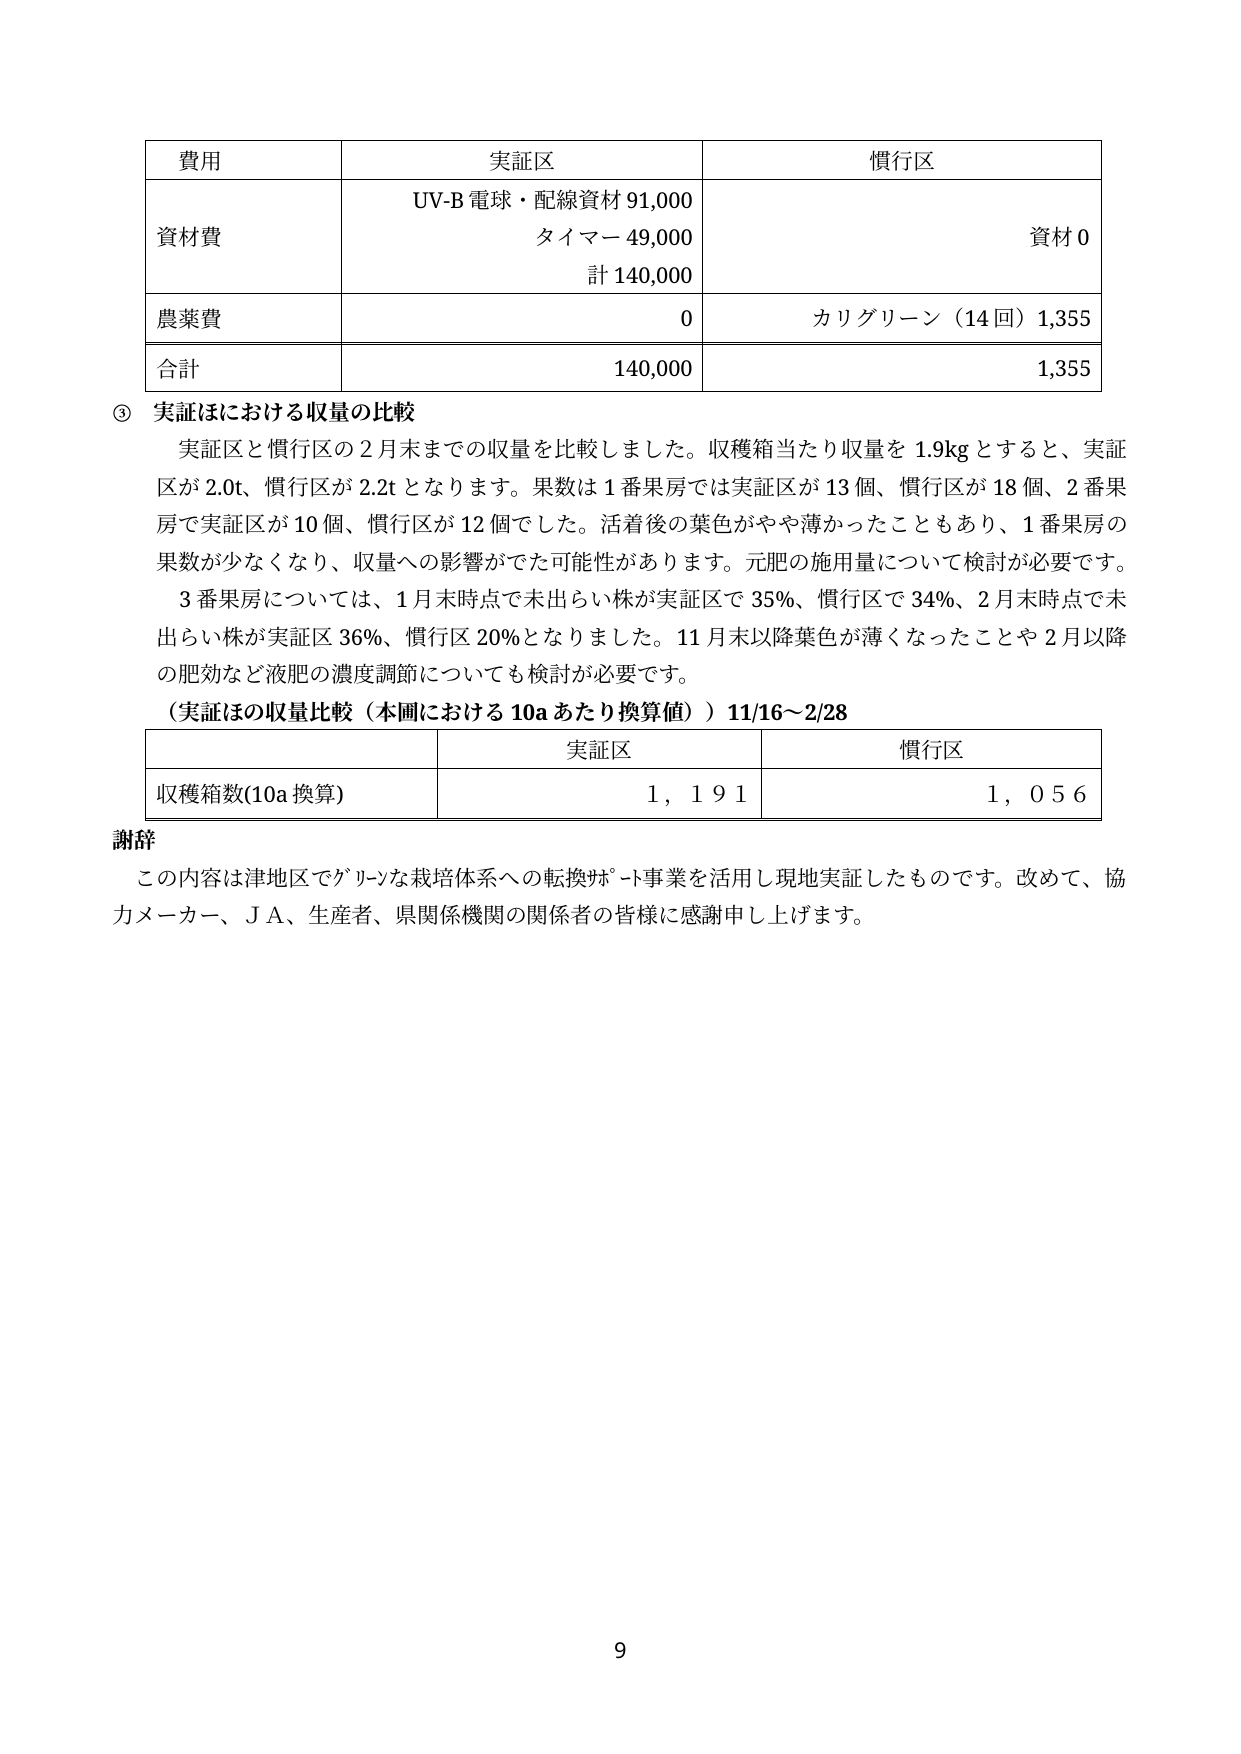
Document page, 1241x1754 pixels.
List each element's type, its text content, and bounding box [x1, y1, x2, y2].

table_cell UV-B電球・配線資材91,000 タイマー49,000 計140,000 [342, 180, 702, 292]
table_cell 合計 [146, 345, 341, 391]
table_header 慣行区 [703, 141, 1101, 179]
table_header 費用 [146, 141, 341, 179]
table_cell 資材費 [146, 180, 341, 292]
table_header 実証区 [438, 730, 761, 768]
text この内容は津地区でｸﾞﾘｰﾝな栽培体系への転換ｻﾎﾟｰﾄ事業を活用し現地実証したものです。改めて、協力メーカー、ＪＡ、生産者、県関係機関の関係者の皆様に感謝申し上げます。 [112, 858, 1128, 933]
table_cell 0 [342, 294, 702, 342]
text （実証ほの収量比較（本圃における10aあたり換算値））11/16～2/28 [112, 692, 1128, 729]
table_cell 1,355 [703, 345, 1101, 391]
table_header 実証区 [342, 141, 702, 179]
text 謝辞 [112, 821, 1128, 858]
table_cell 収穫箱数(10a換算) [146, 769, 437, 817]
table_header 慣行区 [762, 730, 1101, 768]
table_cell １，１９１ [438, 769, 761, 817]
table_header [146, 730, 437, 768]
table_cell １，０５６ [762, 769, 1101, 817]
table_cell 資材0 [703, 180, 1101, 292]
text ③ 実証ほにおける収量の比較 [112, 392, 1128, 429]
text 実証区と慣行区の２月末までの収量を比較しました。収穫箱当たり収量を1.9kgとすると、実証区が2.0t、慣行区が2.2tとなります。果数は1番果房では実証区が13個、慣行区が18個、2番果房で実証区が10個、慣行区が12個でした。活着後の葉色がやや薄かったこともあり、1番果房の果数が少なくなり、収量への影響がでた可能性があります。元肥の施用量について検討が必要です。 [112, 429, 1128, 579]
table_cell 農薬費 [146, 294, 341, 342]
text 3番果房については、1月末時点で未出らい株が実証区で35%、慣行区で34%、2月末時点で未出らい株が実証区36%、慣行区20%となりました。11月末以降葉色が薄くなったことや2月以降の肥効など液肥の濃度調節についても検討が必要です。 [112, 579, 1128, 692]
table_cell 140,000 [342, 345, 702, 391]
table_cell カリグリーン（14回）1,355 [703, 294, 1101, 342]
